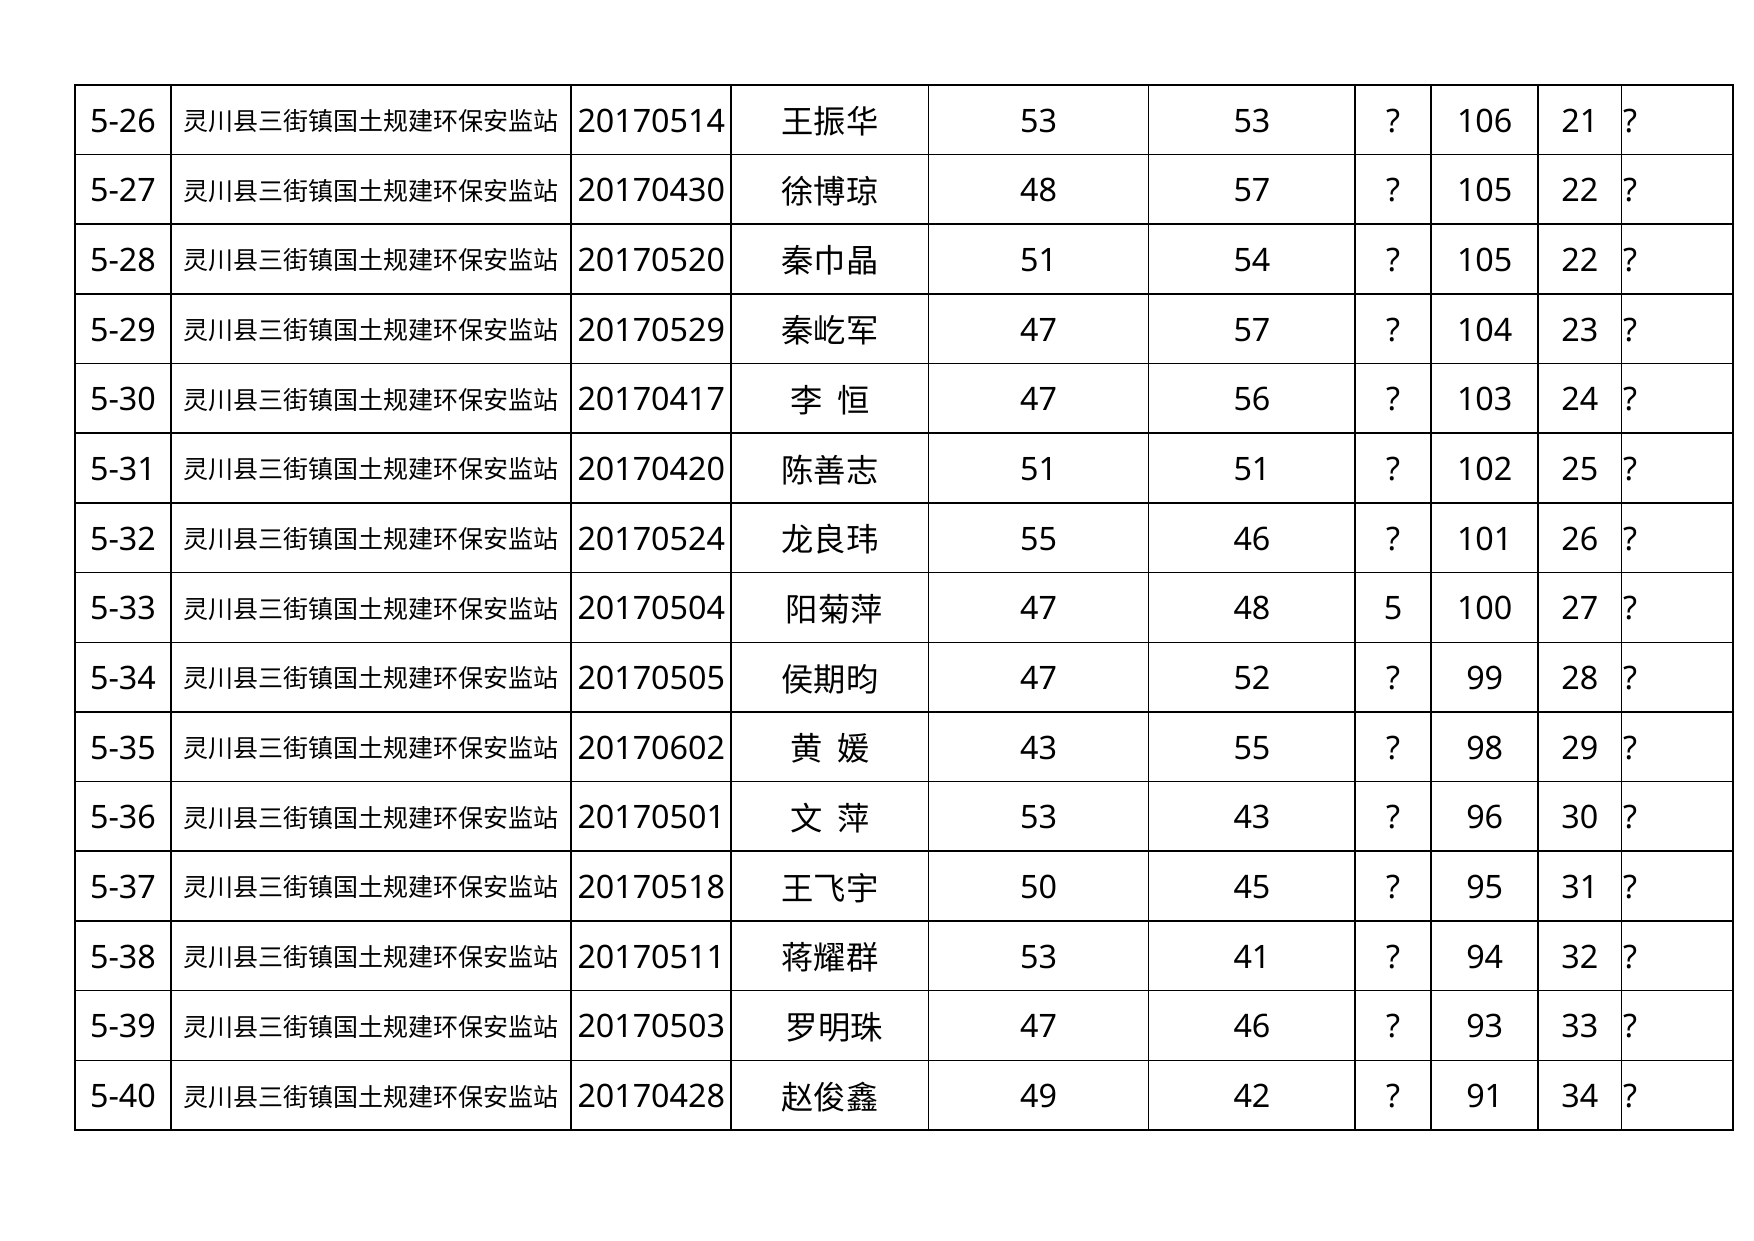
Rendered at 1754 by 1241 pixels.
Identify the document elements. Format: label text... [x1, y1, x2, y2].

table_cell 赵俊鑫 [732, 1061, 928, 1129]
table_cell 20170602 [572, 713, 730, 781]
table_cell 52 [1149, 643, 1354, 711]
table_cell ? [1622, 364, 1732, 432]
table_cell 23 [1539, 295, 1621, 363]
table_cell 51 [929, 225, 1148, 293]
table_cell 5 [1356, 573, 1430, 641]
table_cell 57 [1149, 295, 1354, 363]
table_cell ? [1356, 782, 1430, 850]
table_cell 灵川县三街镇国土规建环保安监站 [172, 713, 570, 781]
table_cell 46 [1149, 504, 1354, 572]
table_cell ? [1356, 295, 1430, 363]
table_cell 李 恒 [732, 364, 928, 432]
table_cell 96 [1432, 782, 1537, 850]
table_cell 5-27 [76, 155, 170, 223]
table_cell 20170505 [572, 643, 730, 711]
table_cell 灵川县三街镇国土规建环保安监站 [172, 295, 570, 363]
table_cell 22 [1539, 155, 1621, 223]
table_cell 94 [1432, 922, 1537, 990]
table_cell 灵川县三街镇国土规建环保安监站 [172, 643, 570, 711]
table_cell 34 [1539, 1061, 1621, 1129]
table_cell ? [1622, 155, 1732, 223]
table_cell 20170420 [572, 434, 730, 502]
table_cell ? [1356, 991, 1430, 1059]
table_cell 28 [1539, 643, 1621, 711]
table_cell 侯期昀 [732, 643, 928, 711]
table_cell 47 [929, 573, 1148, 641]
table_cell 灵川县三街镇国土规建环保安监站 [172, 991, 570, 1059]
table_cell 99 [1432, 643, 1537, 711]
table_cell ? [1622, 643, 1732, 711]
table_cell 5-38 [76, 922, 170, 990]
table_cell 47 [929, 364, 1148, 432]
table_cell 98 [1432, 713, 1537, 781]
table_cell 104 [1432, 295, 1537, 363]
table_cell ? [1356, 434, 1430, 502]
table_cell ? [1622, 1061, 1732, 1129]
table_cell 王飞宇 [732, 852, 928, 920]
table_cell 20170511 [572, 922, 730, 990]
table_cell 25 [1539, 434, 1621, 502]
table_cell 5-36 [76, 782, 170, 850]
table_cell 30 [1539, 782, 1621, 850]
table_cell 101 [1432, 504, 1537, 572]
table_cell 55 [1149, 713, 1354, 781]
table_cell ? [1356, 504, 1430, 572]
table_cell 20170518 [572, 852, 730, 920]
table_cell 49 [929, 1061, 1148, 1129]
table_cell 46 [1149, 991, 1354, 1059]
table_cell 20170529 [572, 295, 730, 363]
table_cell 41 [1149, 922, 1354, 990]
table_cell 51 [929, 434, 1148, 502]
table_cell 102 [1432, 434, 1537, 502]
table_cell 20170503 [572, 991, 730, 1059]
table_cell 5-30 [76, 364, 170, 432]
table_cell 43 [929, 713, 1148, 781]
table_cell ? [1622, 573, 1732, 641]
table_cell ? [1622, 852, 1732, 920]
table_cell 灵川县三街镇国土规建环保安监站 [172, 504, 570, 572]
table_cell 黄 媛 [732, 713, 928, 781]
table_cell 106 [1432, 86, 1537, 153]
table_cell ? [1356, 1061, 1430, 1129]
table_cell 33 [1539, 991, 1621, 1059]
table_cell ? [1356, 713, 1430, 781]
table_cell 27 [1539, 573, 1621, 641]
table_cell 48 [1149, 573, 1354, 641]
table_cell ? [1356, 86, 1430, 153]
table_cell ? [1622, 922, 1732, 990]
table_cell 29 [1539, 713, 1621, 781]
table_cell 灵川县三街镇国土规建环保安监站 [172, 225, 570, 293]
table_cell 42 [1149, 1061, 1354, 1129]
table_cell ? [1356, 155, 1430, 223]
table_cell 51 [1149, 434, 1354, 502]
table_cell 20170430 [572, 155, 730, 223]
table_cell ? [1622, 991, 1732, 1059]
table_cell 47 [929, 295, 1148, 363]
table_cell 55 [929, 504, 1148, 572]
table_cell ? [1622, 295, 1732, 363]
table_cell 5-32 [76, 504, 170, 572]
table_cell 48 [929, 155, 1148, 223]
table_cell ? [1356, 852, 1430, 920]
table_cell 灵川县三街镇国土规建环保安监站 [172, 155, 570, 223]
table_cell 文 萍 [732, 782, 928, 850]
table_cell 灵川县三街镇国土规建环保安监站 [172, 852, 570, 920]
table_cell 93 [1432, 991, 1537, 1059]
table_cell 95 [1432, 852, 1537, 920]
table_cell 20170428 [572, 1061, 730, 1129]
table_cell 灵川县三街镇国土规建环保安监站 [172, 1061, 570, 1129]
table_cell 54 [1149, 225, 1354, 293]
table_cell 20170417 [572, 364, 730, 432]
table_cell 5-35 [76, 713, 170, 781]
table_cell 灵川县三街镇国土规建环保安监站 [172, 86, 570, 153]
table_cell 灵川县三街镇国土规建环保安监站 [172, 573, 570, 641]
table_cell 5-34 [76, 643, 170, 711]
table_cell 31 [1539, 852, 1621, 920]
table_cell ? [1356, 922, 1430, 990]
table_cell ? [1356, 643, 1430, 711]
table_cell 5-28 [76, 225, 170, 293]
table_cell 20170524 [572, 504, 730, 572]
table_cell ? [1622, 434, 1732, 502]
table_cell 103 [1432, 364, 1537, 432]
table_cell 徐博琼 [732, 155, 928, 223]
table_cell 53 [929, 86, 1148, 153]
table_cell 20170504 [572, 573, 730, 641]
table_cell 53 [929, 782, 1148, 850]
table_cell 24 [1539, 364, 1621, 432]
table_cell 龙良玮 [732, 504, 928, 572]
table_cell 22 [1539, 225, 1621, 293]
table_cell 47 [929, 643, 1148, 711]
table_cell ? [1622, 713, 1732, 781]
table_cell 57 [1149, 155, 1354, 223]
table_cell 5-40 [76, 1061, 170, 1129]
table_cell 灵川县三街镇国土规建环保安监站 [172, 434, 570, 502]
table_cell ? [1622, 504, 1732, 572]
table_cell ? [1622, 225, 1732, 293]
table_cell ? [1356, 364, 1430, 432]
table_cell 蒋耀群 [732, 922, 928, 990]
table_cell 100 [1432, 573, 1537, 641]
table_cell 105 [1432, 225, 1537, 293]
table_cell 秦屹军 [732, 295, 928, 363]
table_cell ? [1622, 782, 1732, 850]
table_cell 53 [929, 922, 1148, 990]
table_cell 5-39 [76, 991, 170, 1059]
table_cell 秦巾晶 [732, 225, 928, 293]
table_cell 53 [1149, 86, 1354, 153]
table_cell 45 [1149, 852, 1354, 920]
table_cell ? [1622, 86, 1732, 153]
table_cell 王振华 [732, 86, 928, 153]
table_cell 阳菊萍 [732, 573, 928, 641]
table_cell 105 [1432, 155, 1537, 223]
table_cell 5-29 [76, 295, 170, 363]
table_cell 32 [1539, 922, 1621, 990]
table_cell 5-37 [76, 852, 170, 920]
table_cell 灵川县三街镇国土规建环保安监站 [172, 922, 570, 990]
table_cell 5-26 [76, 86, 170, 153]
table_cell 20170520 [572, 225, 730, 293]
table_cell 91 [1432, 1061, 1537, 1129]
table_cell 灵川县三街镇国土规建环保安监站 [172, 364, 570, 432]
table_cell 20170514 [572, 86, 730, 153]
table_cell 5-31 [76, 434, 170, 502]
table_cell 47 [929, 991, 1148, 1059]
table_cell 罗明珠 [732, 991, 928, 1059]
table_cell 灵川县三街镇国土规建环保安监站 [172, 782, 570, 850]
table_cell ? [1356, 225, 1430, 293]
table_cell 21 [1539, 86, 1621, 153]
table_cell 20170501 [572, 782, 730, 850]
table_cell 43 [1149, 782, 1354, 850]
table_cell 陈善志 [732, 434, 928, 502]
table_cell 50 [929, 852, 1148, 920]
table_cell 26 [1539, 504, 1621, 572]
table_cell 5-33 [76, 573, 170, 641]
table_cell 56 [1149, 364, 1354, 432]
